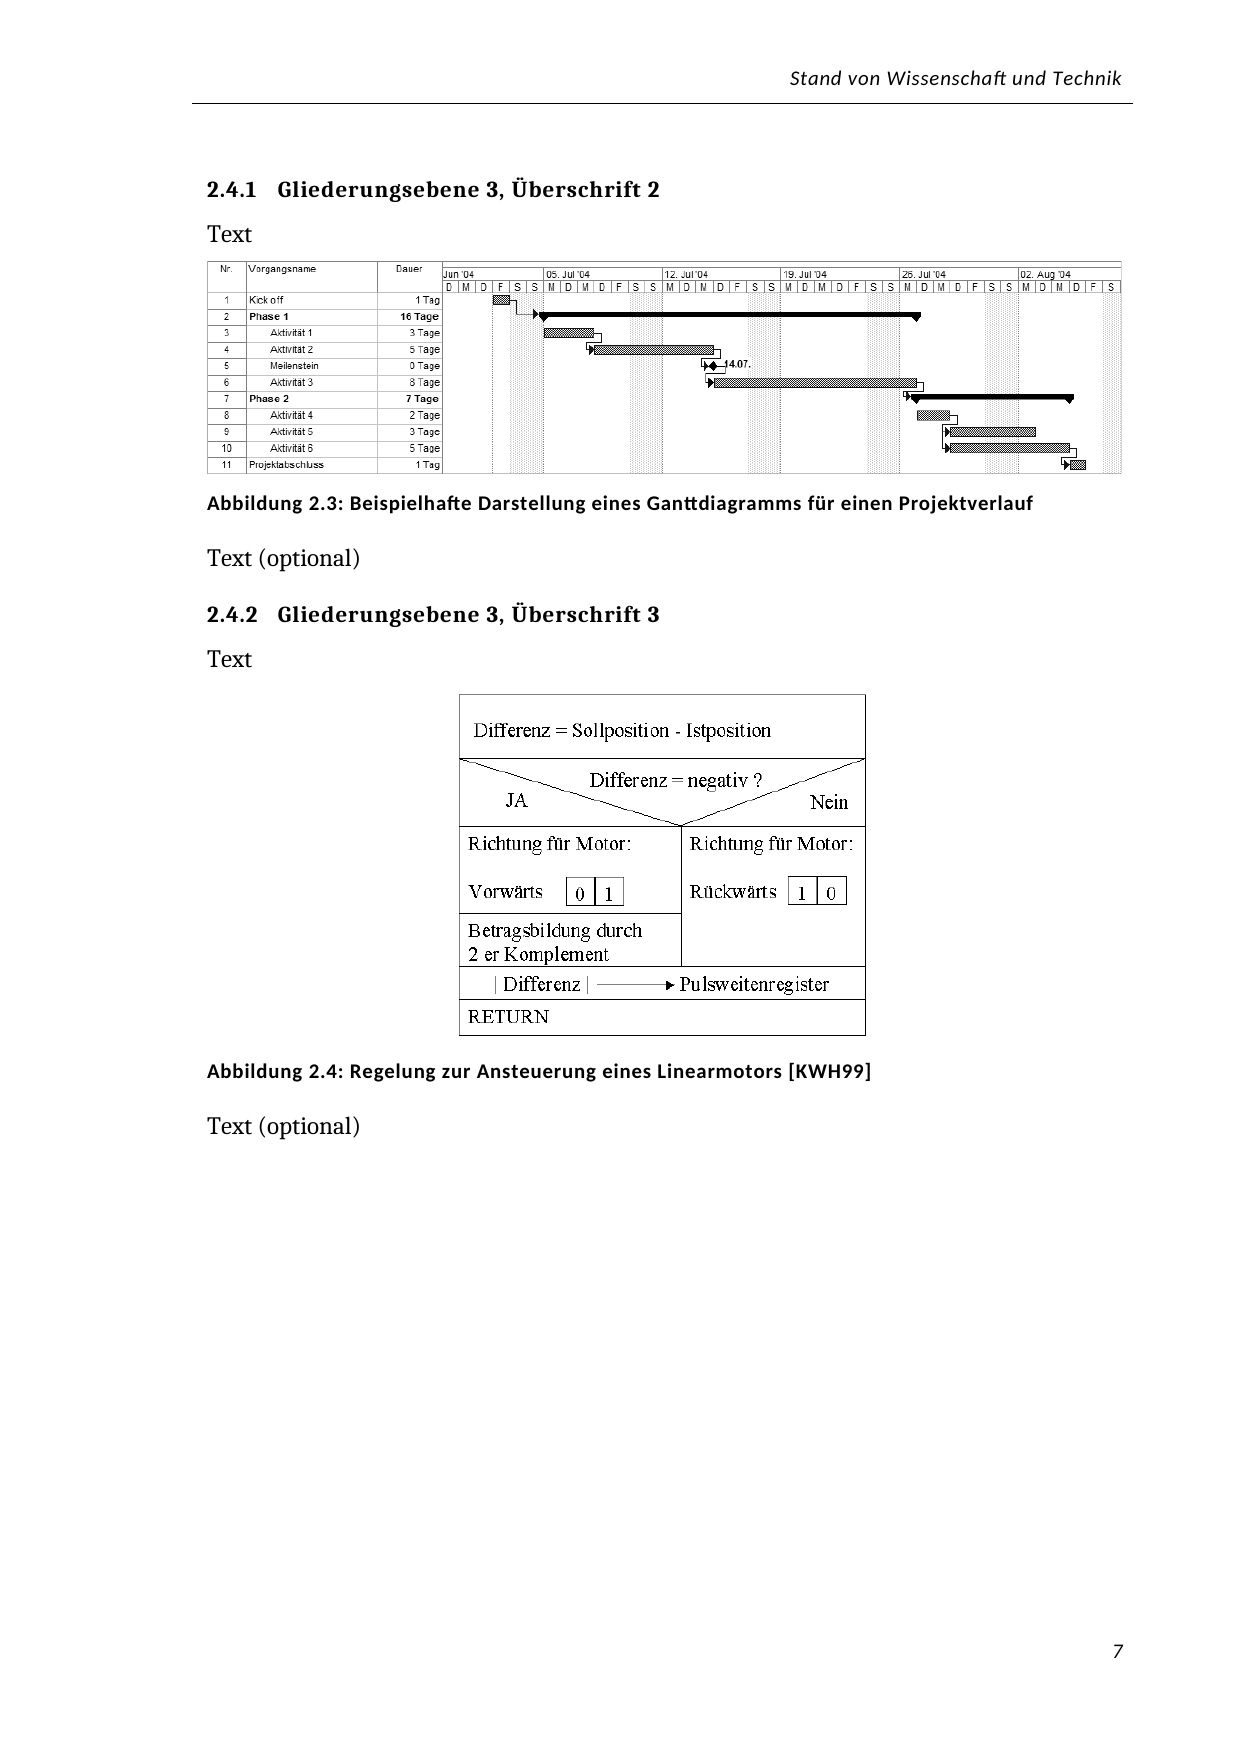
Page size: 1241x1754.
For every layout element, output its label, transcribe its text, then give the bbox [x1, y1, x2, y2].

text Text [207, 220, 1122, 249]
subtitle Gliederungsebene 3, Überschrift 2 [207, 177, 1122, 203]
table_cell Abbildung 2.3: Beispielhafte Darstellung eines Ganttdiagramms für einen Projektverlauf [196, 484, 1133, 544]
table_header [196, 249, 1133, 483]
text Text (optional) [207, 544, 1122, 572]
text Text (optional) [207, 1112, 1122, 1141]
table_header [196, 673, 1125, 1052]
subtitle Gliederungsebene 3, Überschrift 3 [207, 602, 1122, 628]
text Text [207, 644, 1122, 673]
picture [450, 685, 871, 1042]
table_cell Abbildung 2.4: Regelung zur Ansteuerung eines Linearmotors [KWH99] [196, 1052, 1125, 1112]
